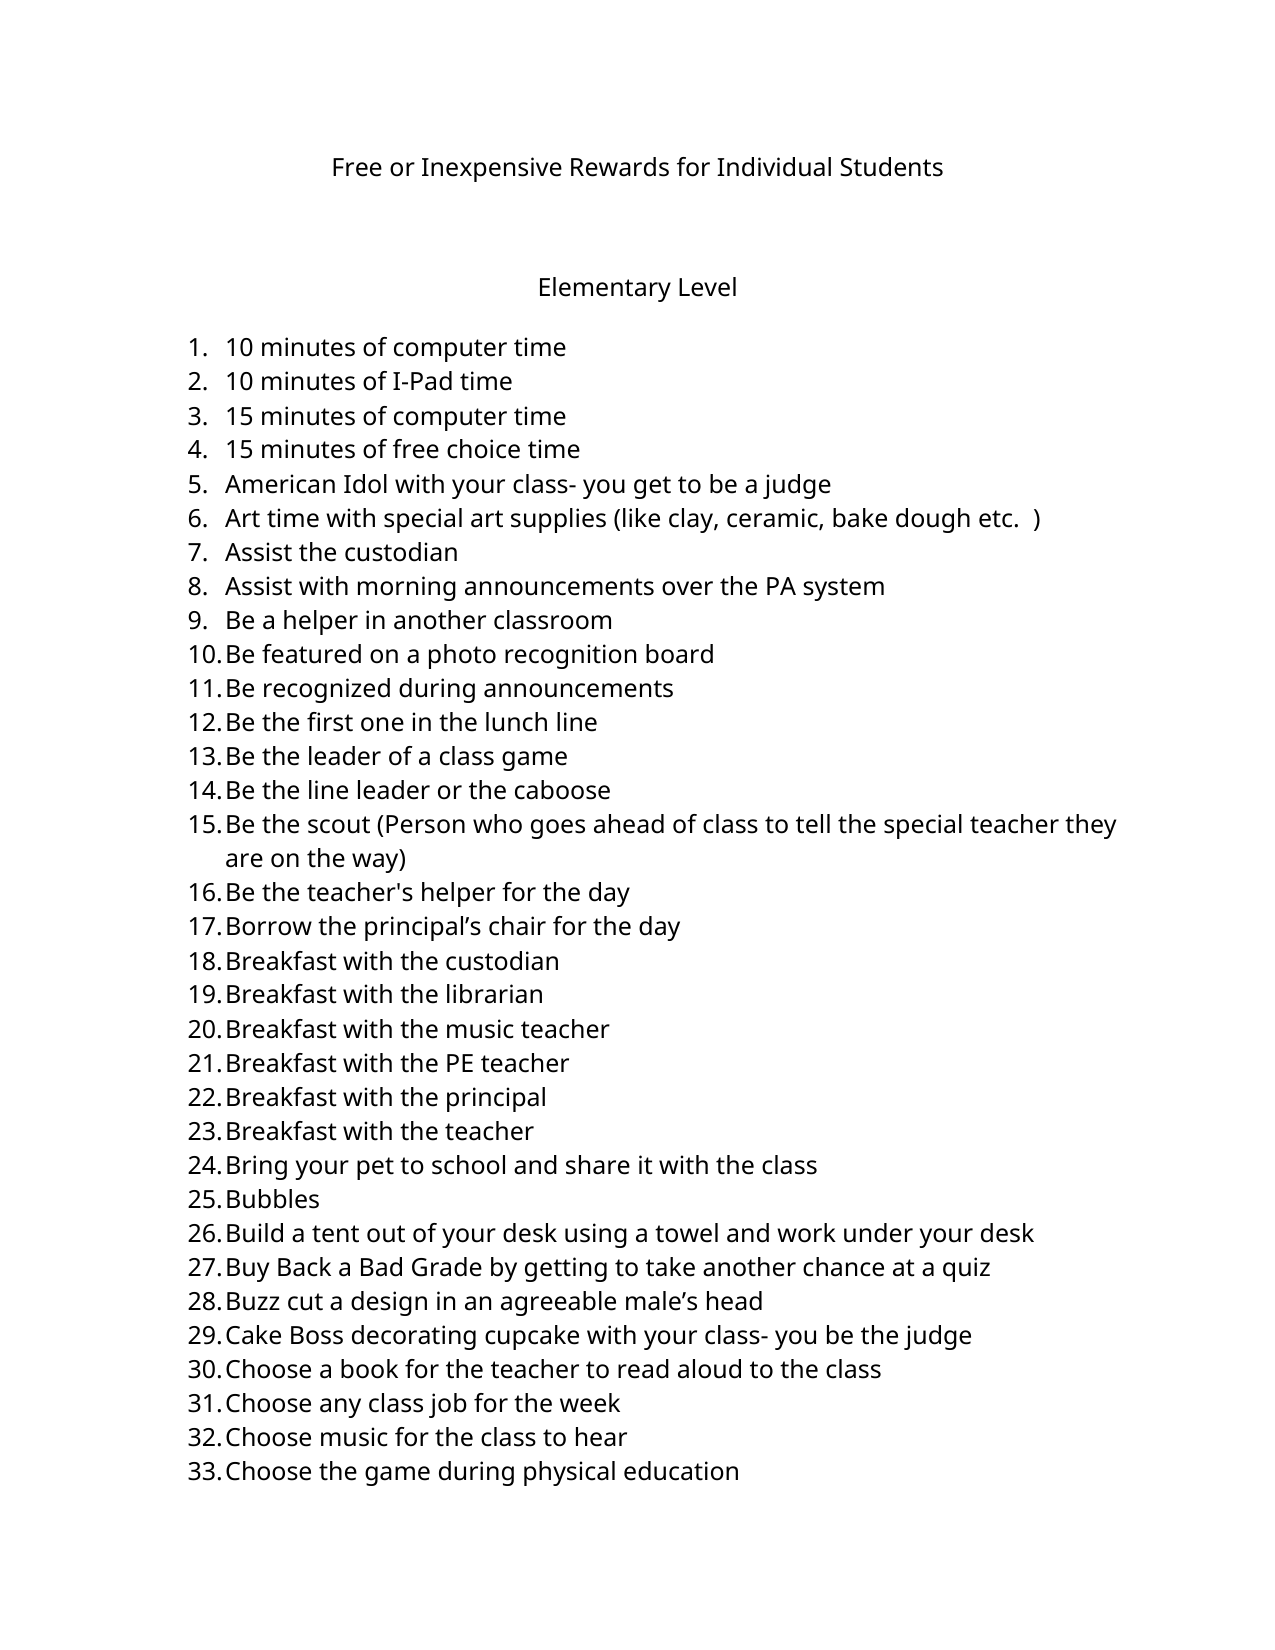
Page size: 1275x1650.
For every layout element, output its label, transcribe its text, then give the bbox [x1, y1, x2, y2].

list Buy Back a Bad Grade by getting to take another chance at a quiz [187, 1250, 1125, 1284]
list Be the first one in the lunch line [187, 705, 1125, 739]
list Assist with morning announcements over the PA system [187, 568, 1125, 602]
list Be the scout (Person who goes ahead of class to tell the special teacher they are on the way) [187, 807, 1125, 875]
list Be the teacher's helper for the day [187, 875, 1125, 909]
list 15 minutes of free choice time [187, 432, 1125, 466]
list Choose any class job for the week [187, 1386, 1125, 1420]
list 10 minutes of computer time [187, 330, 1125, 364]
list Choose a book for the teacher to read aloud to the class [187, 1352, 1125, 1386]
list Be the leader of a class game [187, 739, 1125, 773]
list 10 minutes of I-Pad time [187, 364, 1125, 398]
text Free or Inexpensive Rewards for Individual Students [150, 150, 1125, 184]
list Breakfast with the librarian [187, 977, 1125, 1011]
list 15 minutes of computer time [187, 398, 1125, 432]
list Be recognized during announcements [187, 671, 1125, 705]
list Cake Boss decorating cupcake with your class- you be the judge [187, 1318, 1125, 1352]
list Bring your pet to school and share it with the class [187, 1147, 1125, 1182]
list Breakfast with the PE teacher [187, 1045, 1125, 1079]
list Choose music for the class to hear [187, 1420, 1125, 1454]
list Bubbles [187, 1182, 1125, 1216]
text Elementary Level [150, 270, 1125, 304]
list Breakfast with the teacher [187, 1113, 1125, 1147]
list Be the line leader or the caboose [187, 773, 1125, 807]
list Be a helper in another classroom [187, 602, 1125, 637]
list Borrow the principal’s chair for the day [187, 909, 1125, 943]
list Breakfast with the music teacher [187, 1011, 1125, 1045]
list Breakfast with the custodian [187, 943, 1125, 977]
list Build a tent out of your desk using a towel and work under your desk [187, 1216, 1125, 1250]
list Assist the custodian [187, 534, 1125, 568]
list Breakfast with the principal [187, 1079, 1125, 1113]
list Choose the game during physical education [187, 1454, 1125, 1488]
list Buzz cut a design in an agreeable male’s head [187, 1284, 1125, 1318]
list American Idol with your class- you get to be a judge [187, 466, 1125, 500]
list Be featured on a photo recognition board [187, 637, 1125, 671]
list Art time with special art supplies (like clay, ceramic, bake dough etc. ) [187, 500, 1125, 534]
